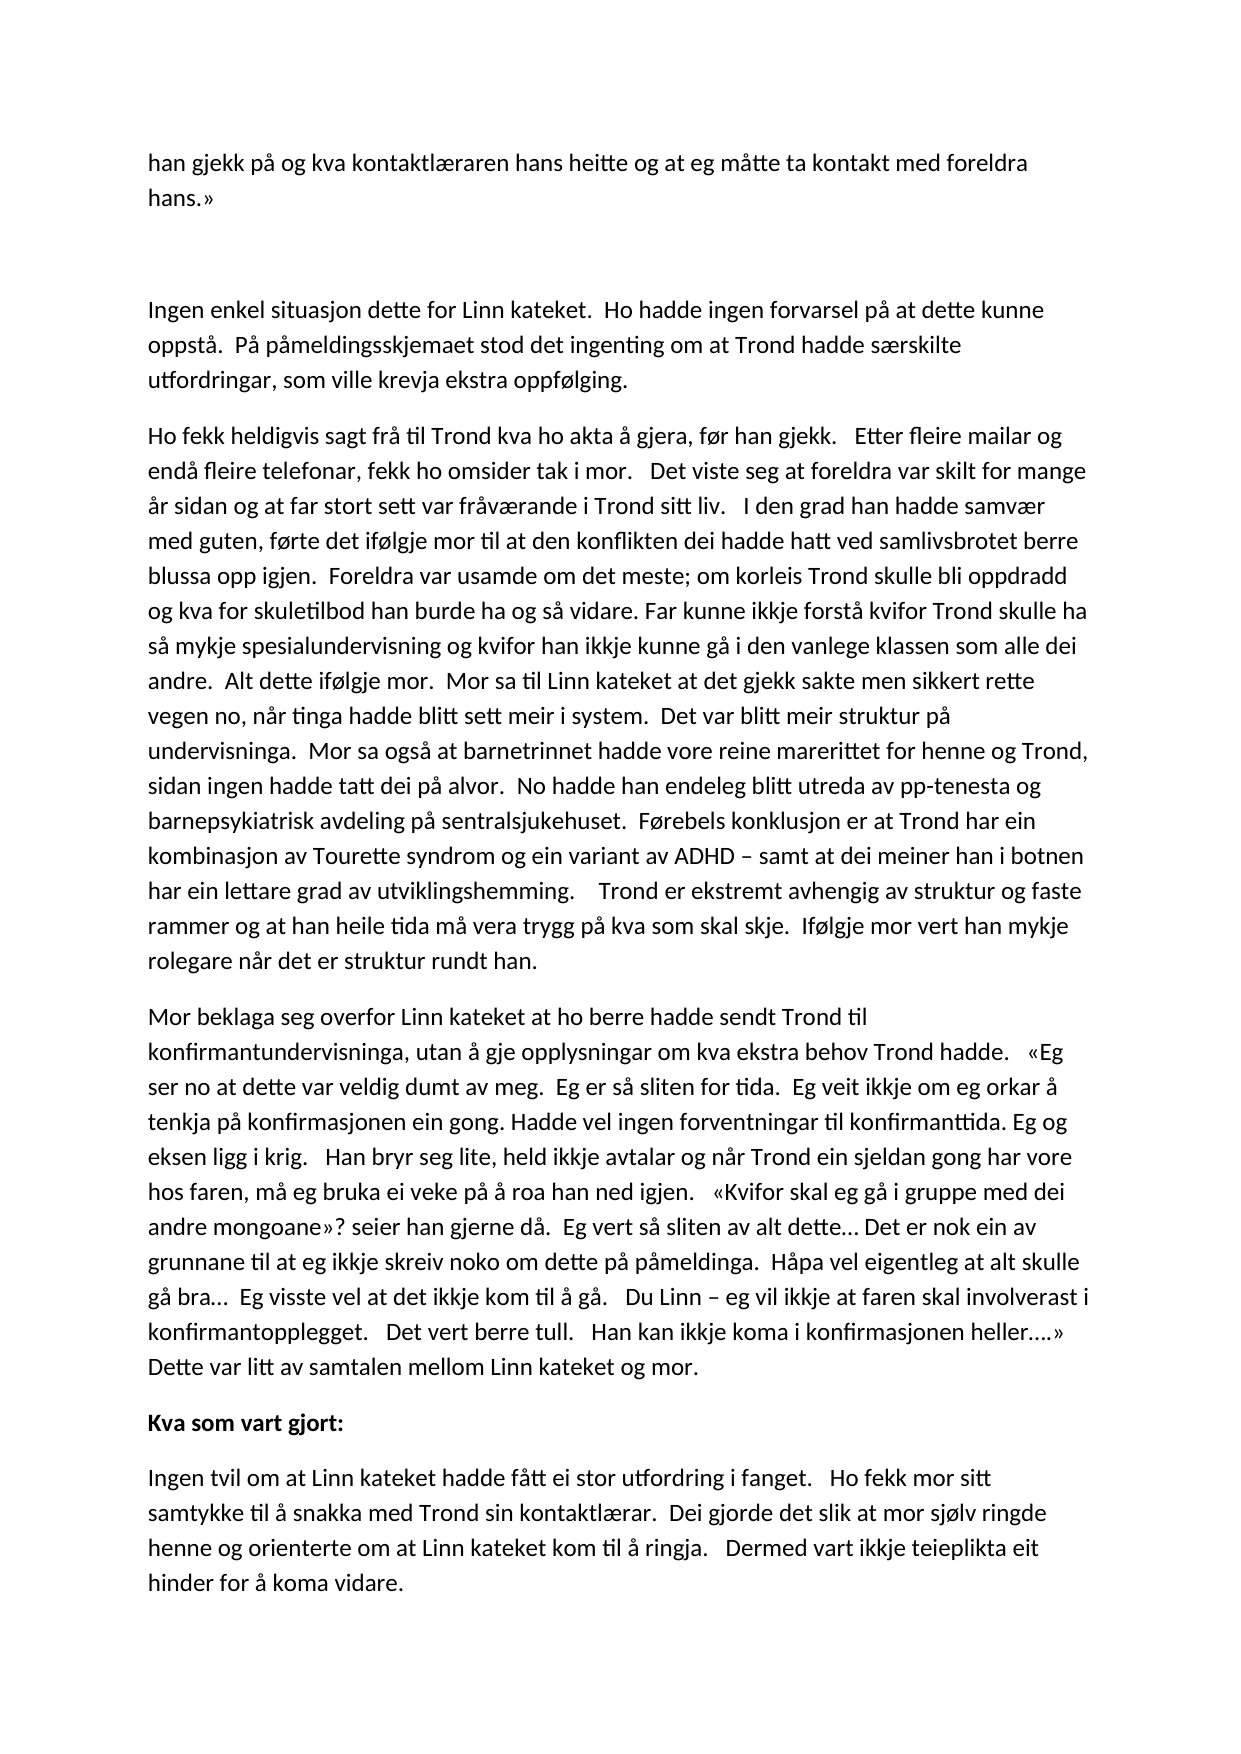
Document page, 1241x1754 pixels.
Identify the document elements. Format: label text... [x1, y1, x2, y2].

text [148, 148, 1093, 213]
text Ingen enkel situasjon dette for Linn kateket. Ho hadde ingen forvarsel på at dette kunne oppstå. På påmeldingsskjemaet stod det ingenting om at Trond hadde særskilte utfordringar, som ville krevja ekstra oppfølging. [148, 294, 1093, 395]
text Ho fekk heldigvis sagt frå til Trond kva ho akta å gjera, før han gjekk. Etter fleire mailar og endå fleire telefonar, fekk ho omsider tak i mor. Det viste seg at foreldra var skilt for mange år sidan og at far stort sett var fråværande i Trond sitt liv. I den grad han hadde samvær med guten, førte det ifølgje mor til at den konflikten dei hadde hatt ved samlivsbrotet berre blussa opp igjen. Foreldra var usamde om det meste; om korleis Trond skulle bli oppdradd og kva for skuletilbod han burde ha og så vidare. Far kunne ikkje forstå kvifor Trond skulle ha så mykje spesialundervisning og kvifor han ikkje kunne gå i den vanlege klassen som alle dei andre. Alt dette ifølgje mor. Mor sa til Linn kateket at det gjekk sakte men sikkert rette vegen no, når tinga hadde blitt sett meir i system. Det var blitt meir struktur på undervisninga. Mor sa også at barnetrinnet hadde vore reine marerittet for henne og Trond, sidan ingen hadde tatt dei på alvor. No hadde han endeleg blitt utreda av pp-tenesta og barnepsykiatrisk avdeling på sentralsjukehuset. Førebels konklusjon er at Trond har ein kombinasjon av Tourette syndrom og ein variant av ADHD – samt at dei meiner han i botnen har ein lettare grad av utviklingshemming. Trond er ekstremt avhengig av struktur og faste rammer og at han heile tida må vera trygg på kva som skal skje. Ifølgje mor vert han mykje rolegare når det er struktur rundt han. [148, 420, 1093, 976]
text Kva som vart gjort: [148, 1407, 1093, 1437]
text Ingen tvil om at Linn kateket hadde fått ei stor utfordring i fanget. Ho fekk mor sitt samtykke til å snakka med Trond sin kontaktlærar. Dei gjorde det slik at mor sjølv ringde henne og orienterte om at Linn kateket kom til å ringja. Dermed vart ikkje teieplikta eit hinder for å koma vidare. [148, 1463, 1093, 1598]
text Mor beklaga seg overfor Linn kateket at ho berre hadde sendt Trond til konfirmantundervisninga, utan å gje opplysningar om kva ekstra behov Trond hadde. «Eg ser no at dette var veldig dumt av meg. Eg er så sliten for tida. Eg veit ikkje om eg orkar å tenkja på konfirmasjonen ein gong. Hadde vel ingen forventningar til konfirmanttida. Eg og eksen ligg i krig. Han bryr seg lite, held ikkje avtalar og når Trond ein sjeldan gong har vore hos faren, må eg bruka ei veke på å roa han ned igjen. «Kvifor skal eg gå i gruppe med dei andre mongoane»? seier han gjerne då. Eg vert så sliten av alt dette… Det er nok ein av grunnane til at eg ikkje skreiv noko om dette på påmeldinga. Håpa vel eigentleg at alt skulle gå bra… Eg visste vel at det ikkje kom til å gå. Du Linn – eg vil ikkje at faren skal involverast i konfirmantopplegget. Det vert berre tull. Han kan ikkje koma i konfirmasjonen heller….» Dette var litt av samtalen mellom Linn kateket og mor. [148, 1001, 1093, 1381]
